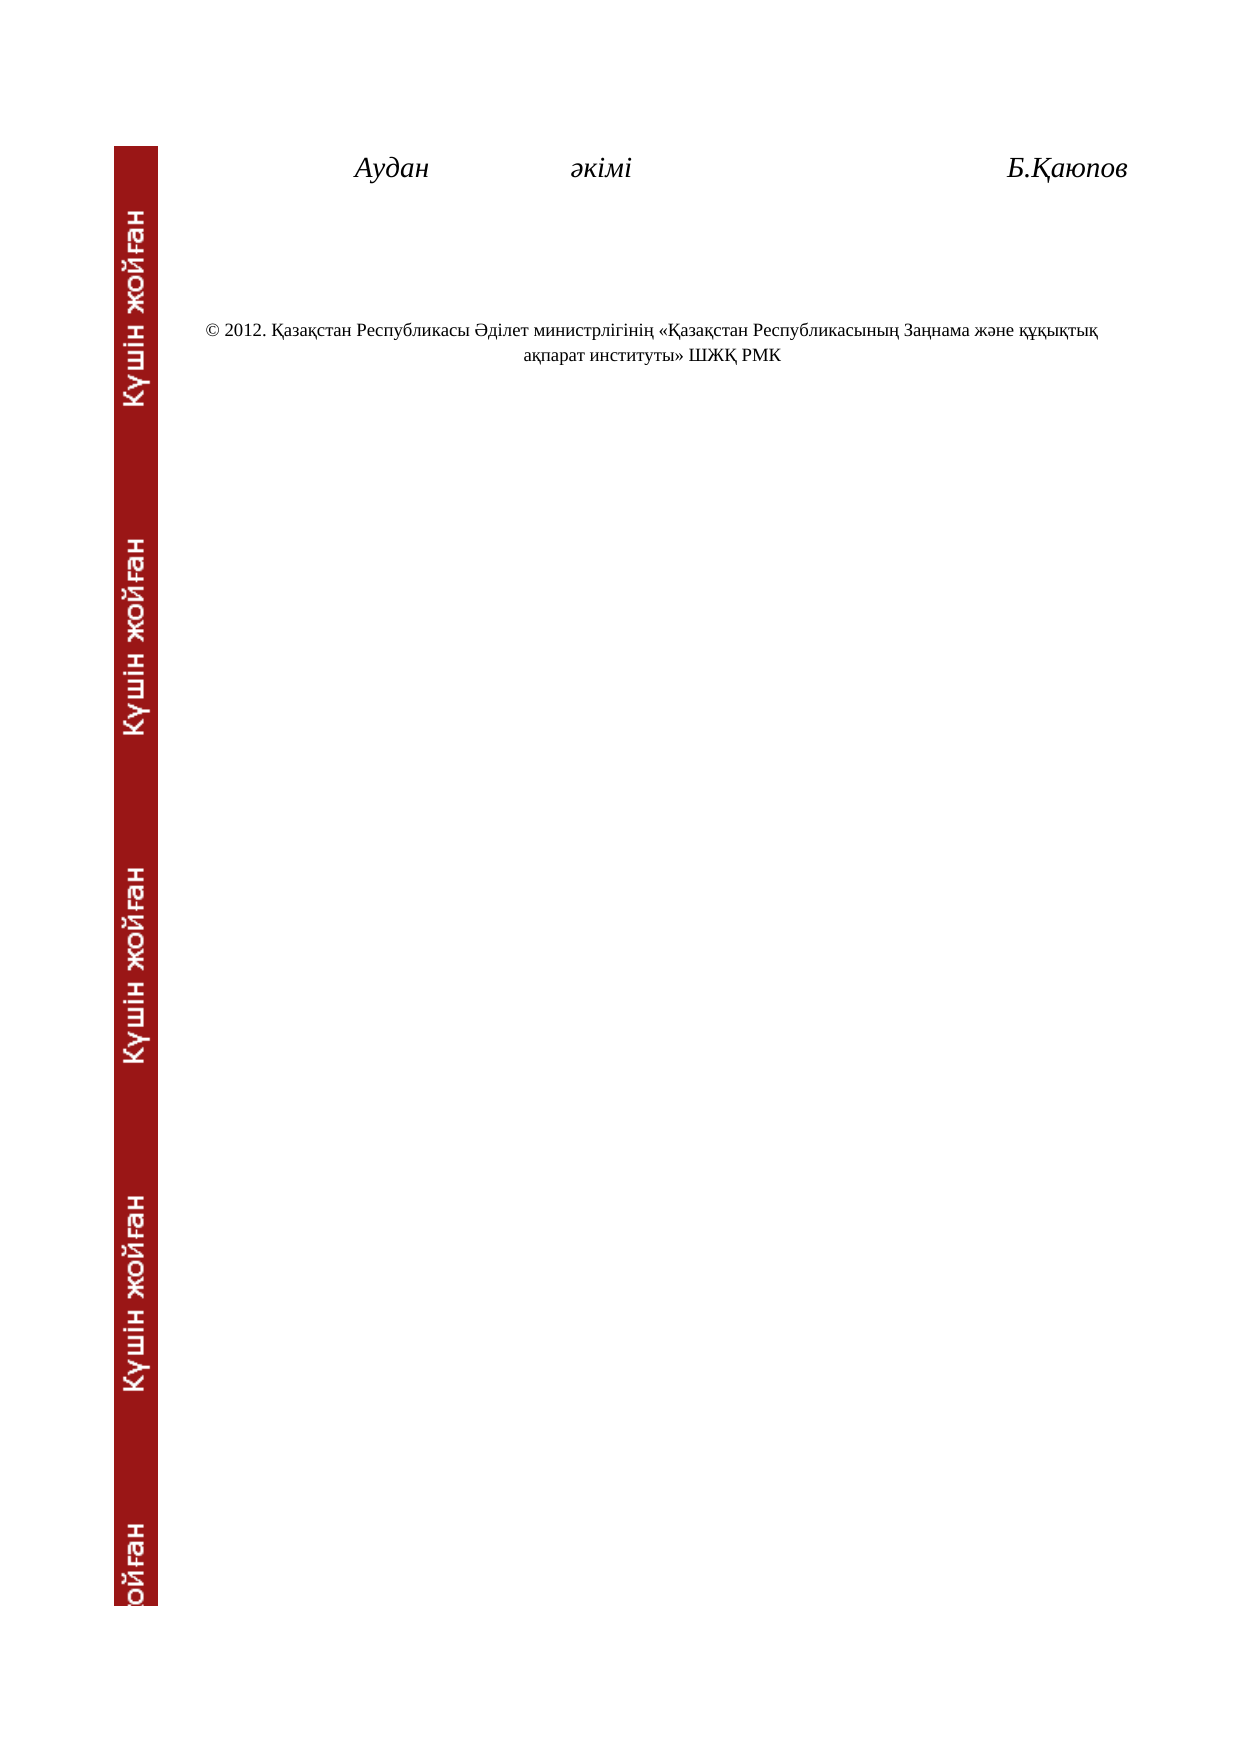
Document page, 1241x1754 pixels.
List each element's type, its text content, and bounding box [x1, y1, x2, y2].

text Аудан әкімі Б.Қаюпов [112, 150, 1128, 222]
picture [114, 146, 158, 150]
picture [114, 365, 158, 1606]
text © 2012. Қазақстан Республикасы Әділет министрлігінің «Қазақстан Республикасының Заңнама және құқықтық ақпарат институты» ШЖҚ РМК [112, 319, 1128, 365]
picture [114, 222, 158, 319]
